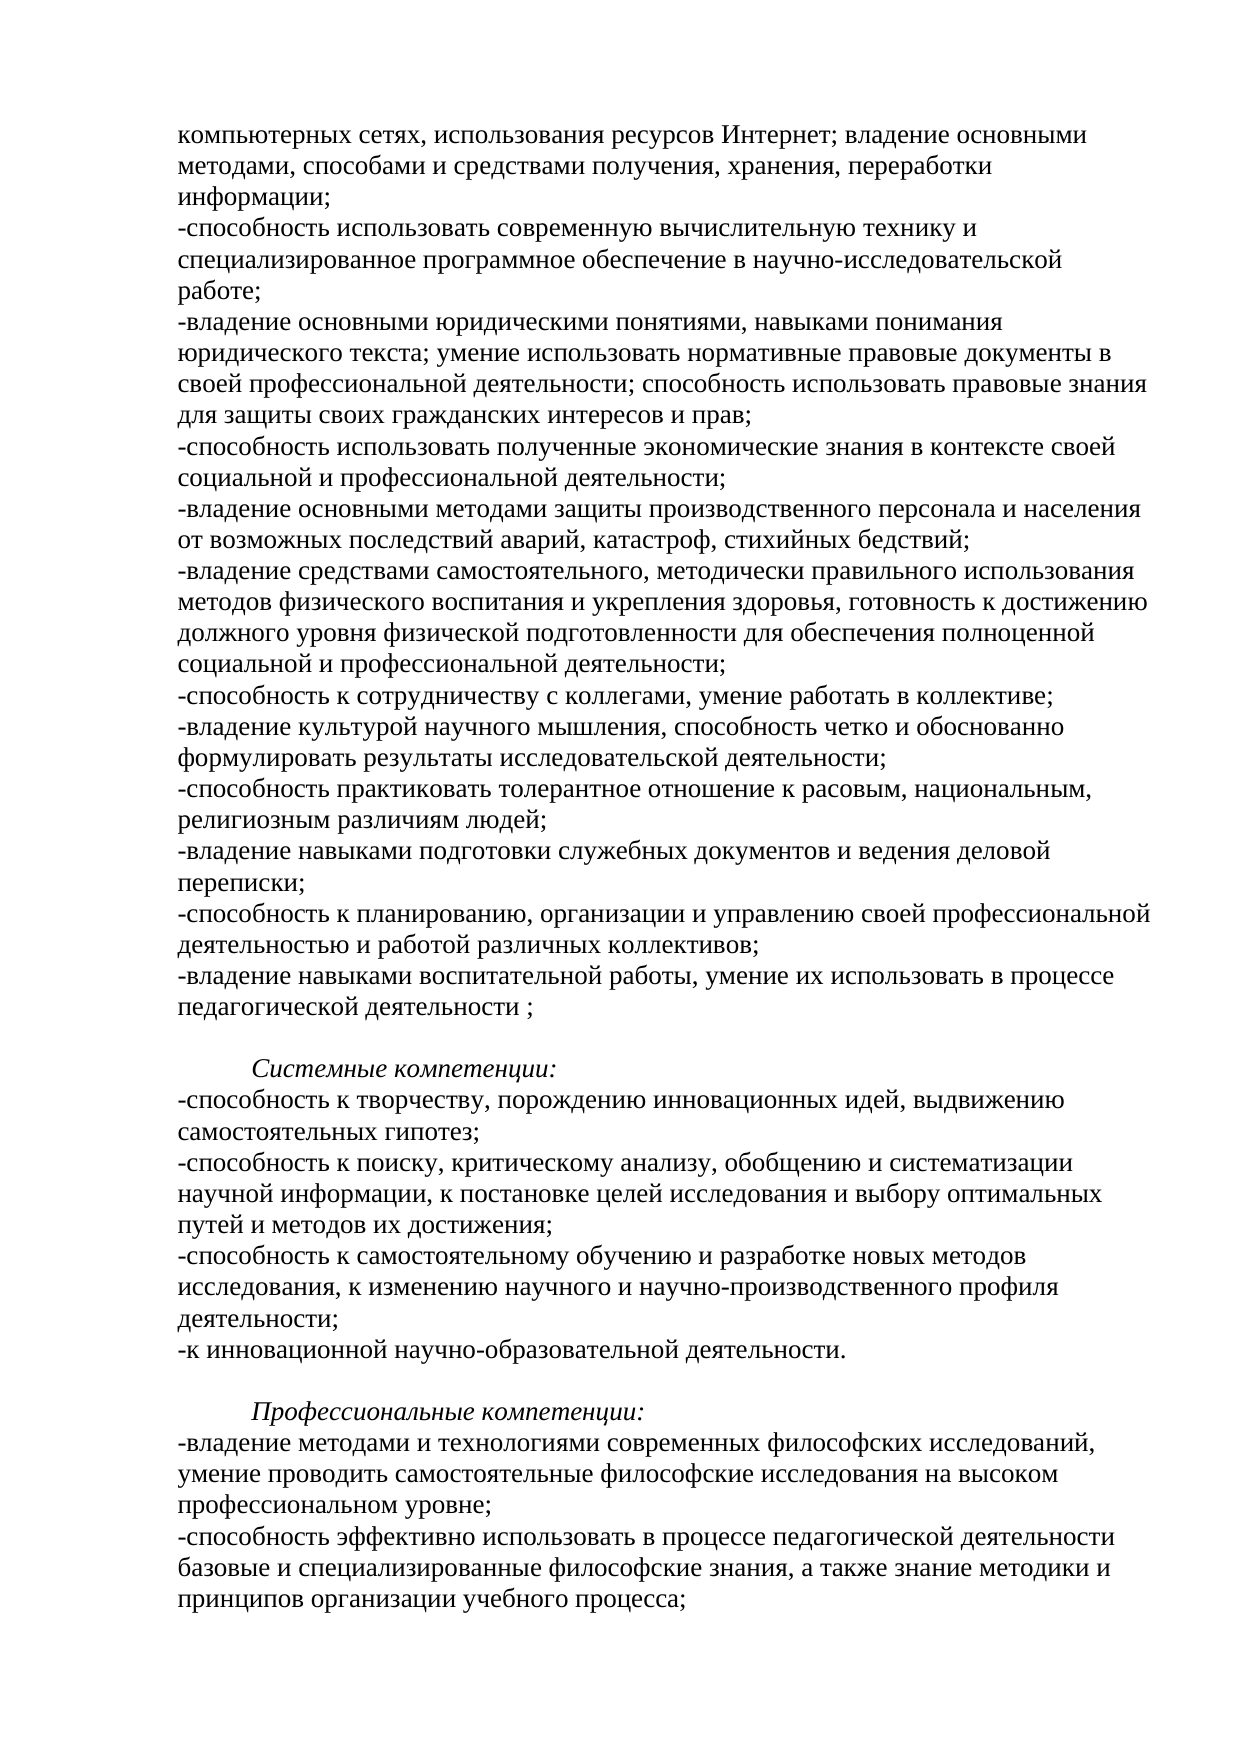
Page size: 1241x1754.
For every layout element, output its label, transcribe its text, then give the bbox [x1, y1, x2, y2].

text Системные компетенции: [177, 1052, 1152, 1084]
text -владение основными методами защиты производственного персонала и населения от возможных последствий аварий, катастроф, стихийных бедствий; [177, 492, 1152, 554]
text научной информации, к постановке целей исследования и выбору оптимальных путей и методов их достижения; [177, 1177, 1152, 1239]
text -владение методами и технологиями современных философских исследований, умение проводить самостоятельные философские исследования на высоком профессиональном уровне; [177, 1426, 1152, 1520]
text -владение культурой научного мышления, способность четко и обоснованно [177, 710, 1152, 741]
text переписки; [177, 866, 1152, 897]
text -владение навыками подготовки служебных документов и ведения деловой [177, 834, 1152, 866]
text специализированное программное обеспечение в научно-исследовательской работе; [177, 243, 1152, 305]
text Профессиональные компетенции: [177, 1395, 1152, 1426]
text -способность использовать современную вычислительную технику и [177, 212, 1152, 243]
text -способность к творчеству, порождению инновационных идей, выдвижению [177, 1084, 1152, 1115]
text -владение навыками воспитательной работы, умение их использовать в процессе педагогической деятельности ; [177, 959, 1152, 1021]
text компьютерных сетях, использования ресурсов Интернет; владение основными методами, способами и средствами получения, хранения, переработки информации; [177, 118, 1152, 212]
text -владение средствами самостоятельного, методически правильного использования методов физического воспитания и укрепления здоровья, готовность к достижению должного уровня физической подготовленности для обеспечения полноценной социальной и профессиональной деятельности; [177, 554, 1152, 679]
text -способность использовать полученные экономические знания в контексте своей социальной и профессиональной деятельности; [177, 429, 1152, 492]
text -способность к сотрудничеству с коллегами, умение работать в коллективе; [177, 679, 1152, 710]
text исследования, к изменению научного и научно-производственного профиля деятельности; [177, 1271, 1152, 1333]
text -способность к самостоятельному обучению и разработке новых методов [177, 1239, 1152, 1271]
text -способность к поиску, критическому анализу, обобщению и систематизации [177, 1146, 1152, 1177]
text -способность практиковать толерантное отношение к расовым, национальным, религиозным различиям людей; [177, 772, 1152, 834]
text юридического текста; умение использовать нормативные правовые документы в своей профессиональной деятельности; способность использовать правовые знания для защиты своих гражданских интересов и прав; [177, 336, 1152, 429]
text -владение основными юридическими понятиями, навыками понимания [177, 305, 1152, 336]
text -способность к планированию, организации и управлению своей профессиональной деятельностью и работой различных коллективов; [177, 897, 1152, 959]
text -способность эффективно использовать в процессе педагогической деятельности базовые и специализированные философские знания, а также знание методики и принципов организации учебного процесса; [177, 1520, 1152, 1613]
text формулировать результаты исследовательской деятельности; [177, 741, 1152, 772]
text -к инновационной научно-образовательной деятельности. [177, 1333, 1152, 1364]
text самостоятельных гипотез; [177, 1115, 1152, 1146]
